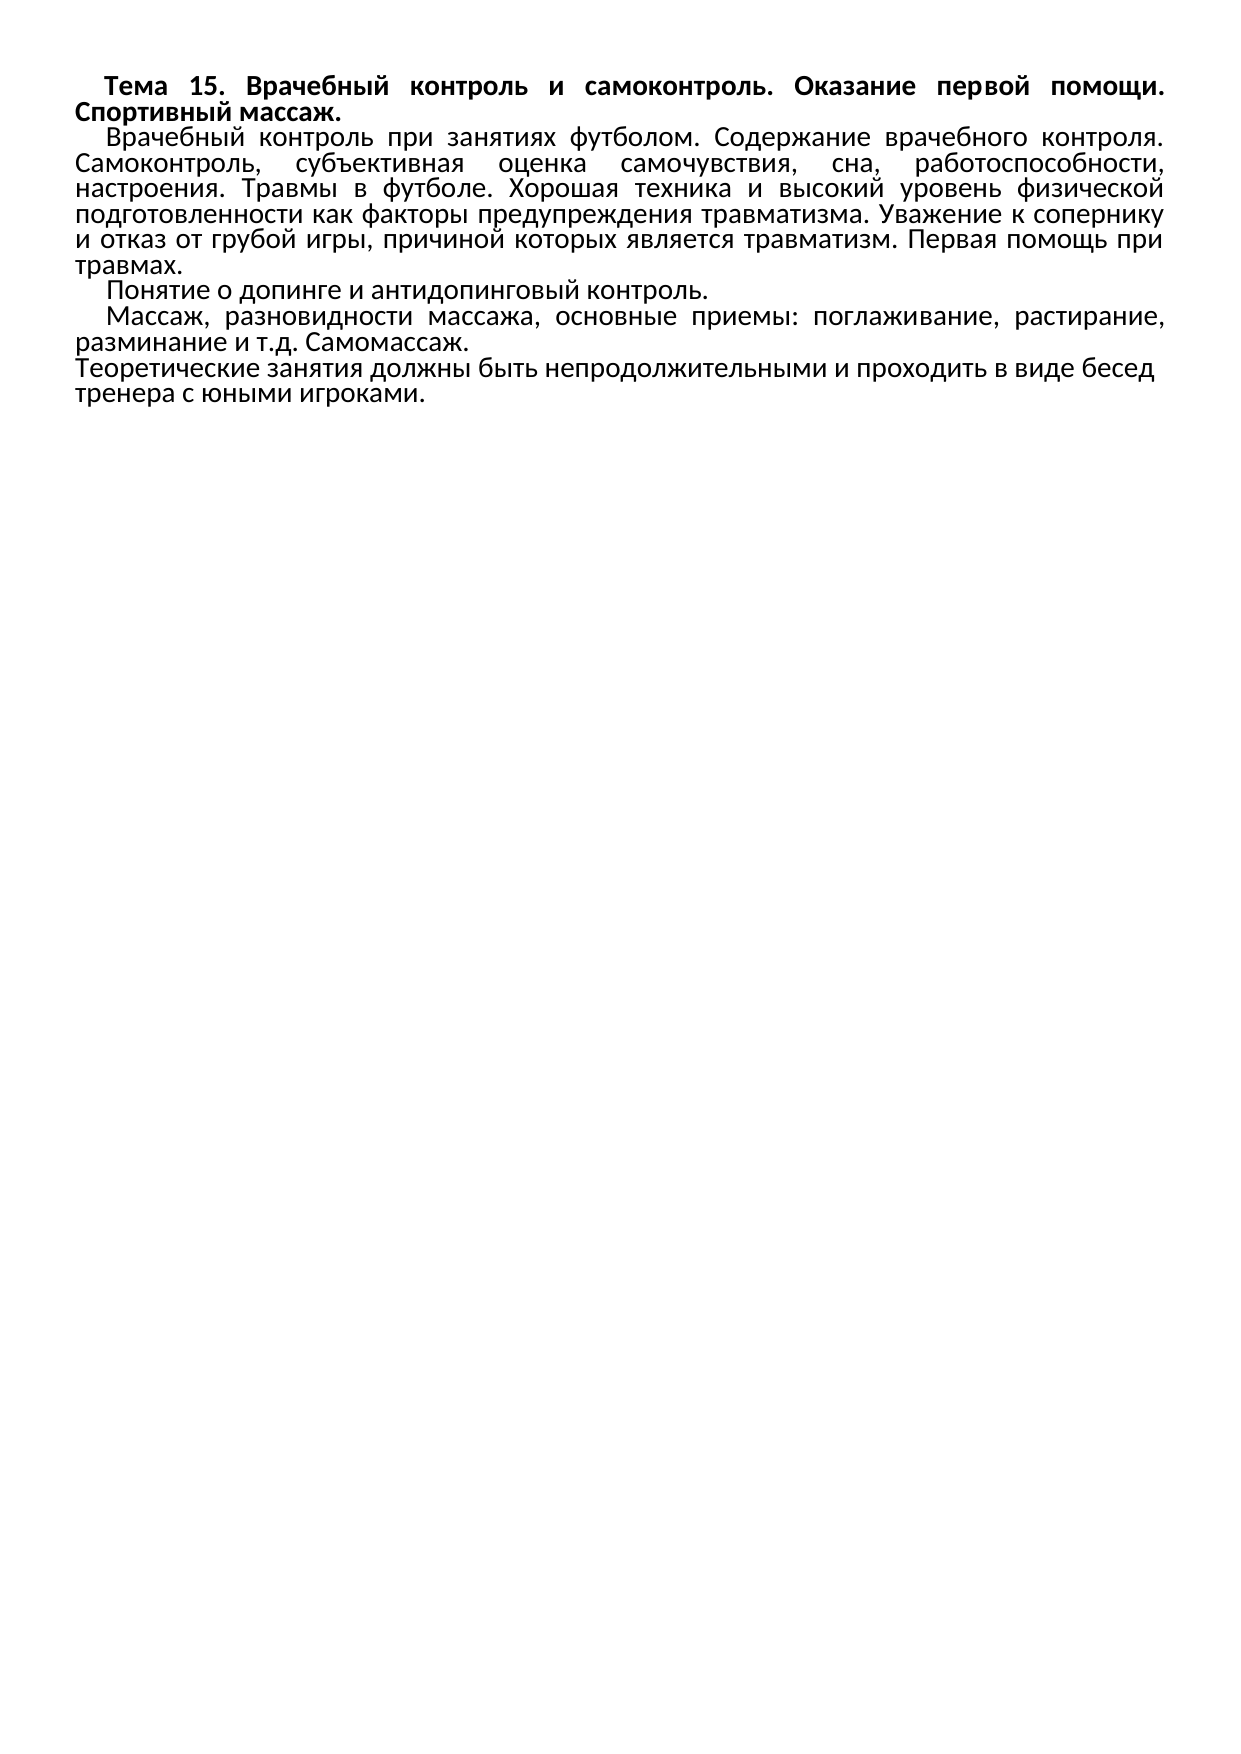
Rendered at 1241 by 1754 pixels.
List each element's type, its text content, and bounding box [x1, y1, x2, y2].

text Тема 15. Врачебный контроль и самоконтроль. Оказание первой помощи. Спортивный массаж. [75, 75, 1165, 126]
text Врачебный контроль при занятиях футболом. Содержание врачебного контроля. Самоконтроль, субъективная оценка самочувствия, сна, работоспособности, настроения. Травмы в футболе. Хорошая техника и высокий уровень физической подготовленности как факторы предупреждения травматизма. Уважение к сопернику и отказ от грубой игры, причиной которых является травматизм. Первая помощь при травмах. [75, 126, 1165, 279]
text Массаж, разновидности массажа, основные приемы: поглаживание, растирание, разминание и т.д. Самомассаж. [75, 305, 1165, 357]
text Понятие о допинге и антидопинговый контроль. [106, 279, 1165, 305]
text Теоретические занятия должны быть непродолжительными и проходить в виде бесед тренера с юными игроками. [75, 357, 1165, 408]
